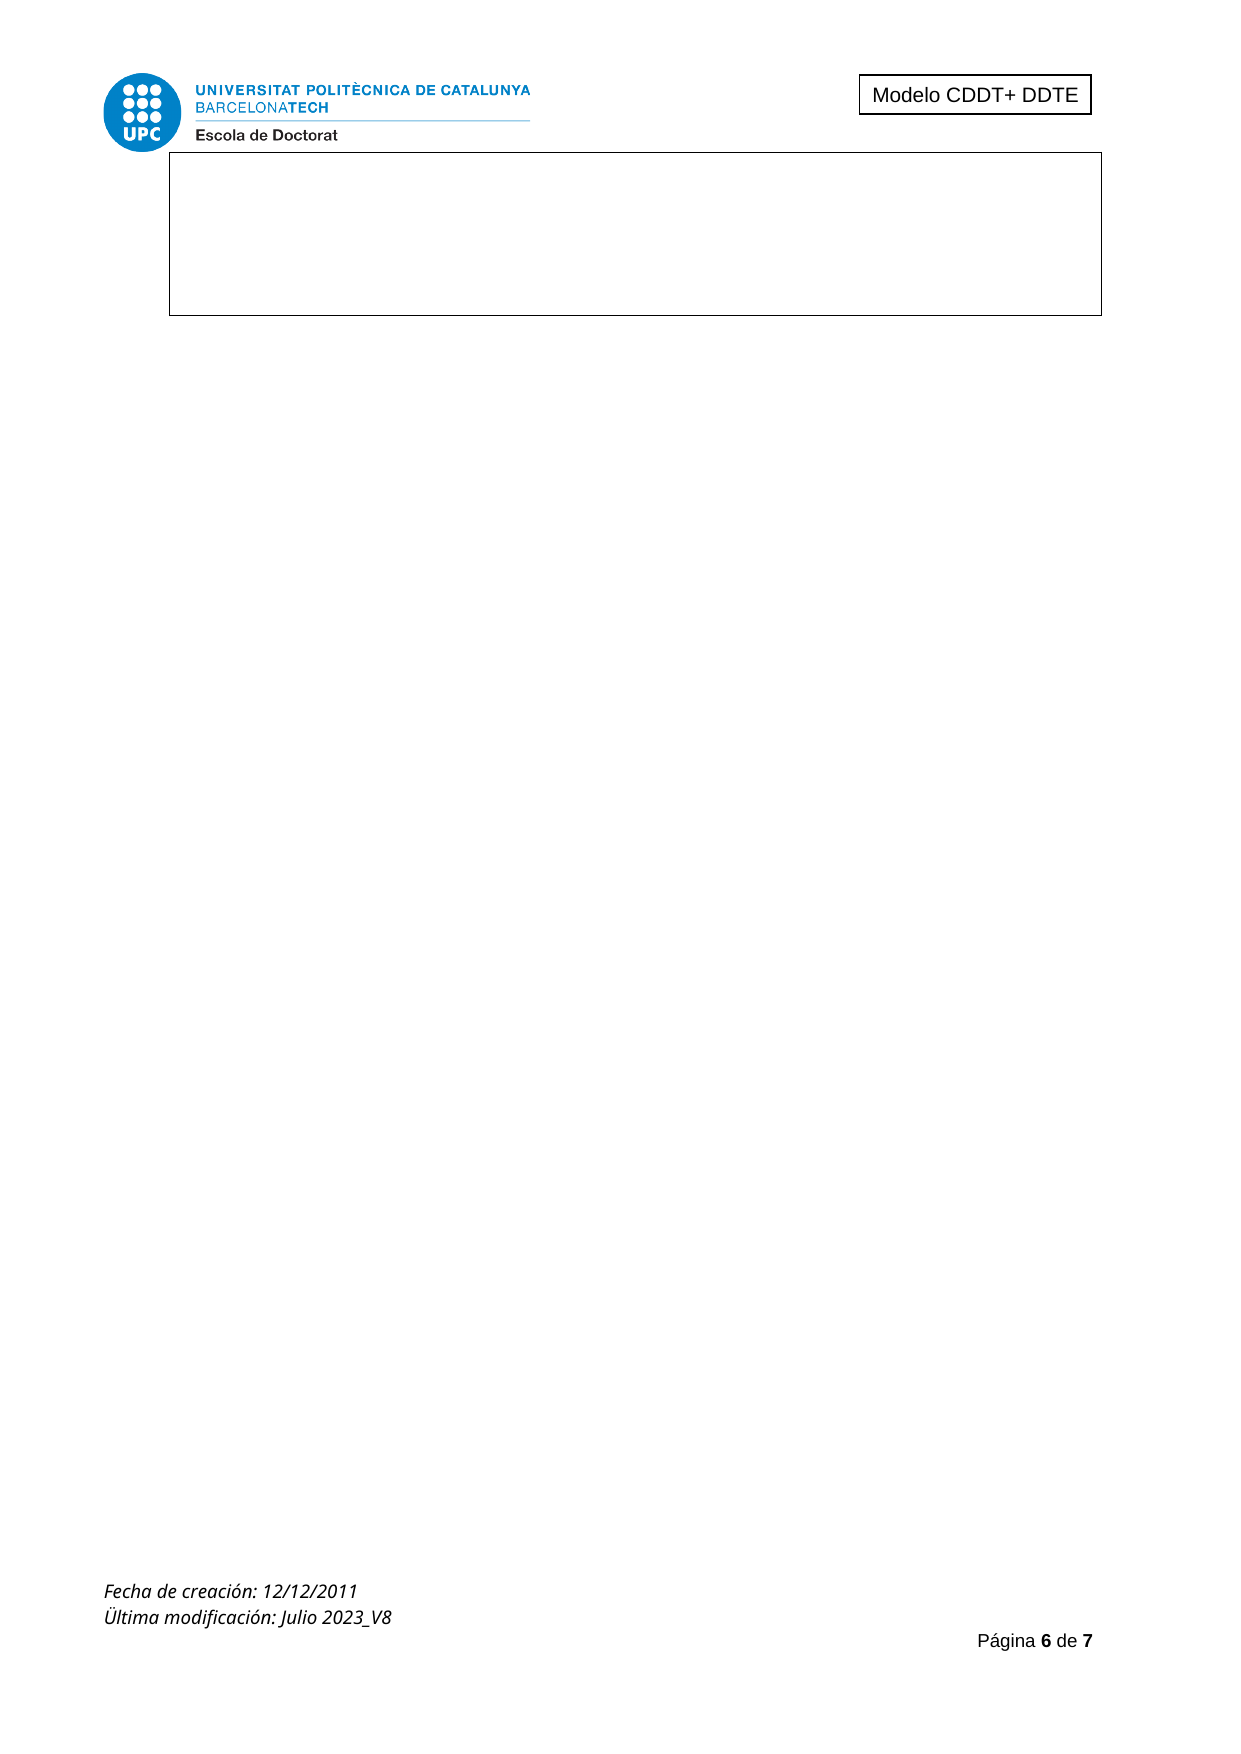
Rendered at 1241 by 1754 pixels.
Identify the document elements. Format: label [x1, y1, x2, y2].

picture [151, 73, 530, 152]
picture [124, 85, 147, 95]
picture [124, 127, 135, 140]
picture [138, 111, 147, 123]
picture [151, 127, 159, 140]
picture [103, 73, 133, 104]
picture [124, 99, 147, 108]
picture [124, 111, 135, 123]
picture [151, 111, 162, 123]
picture [151, 85, 162, 95]
picture [139, 127, 147, 140]
picture [151, 98, 162, 108]
picture [103, 121, 132, 152]
